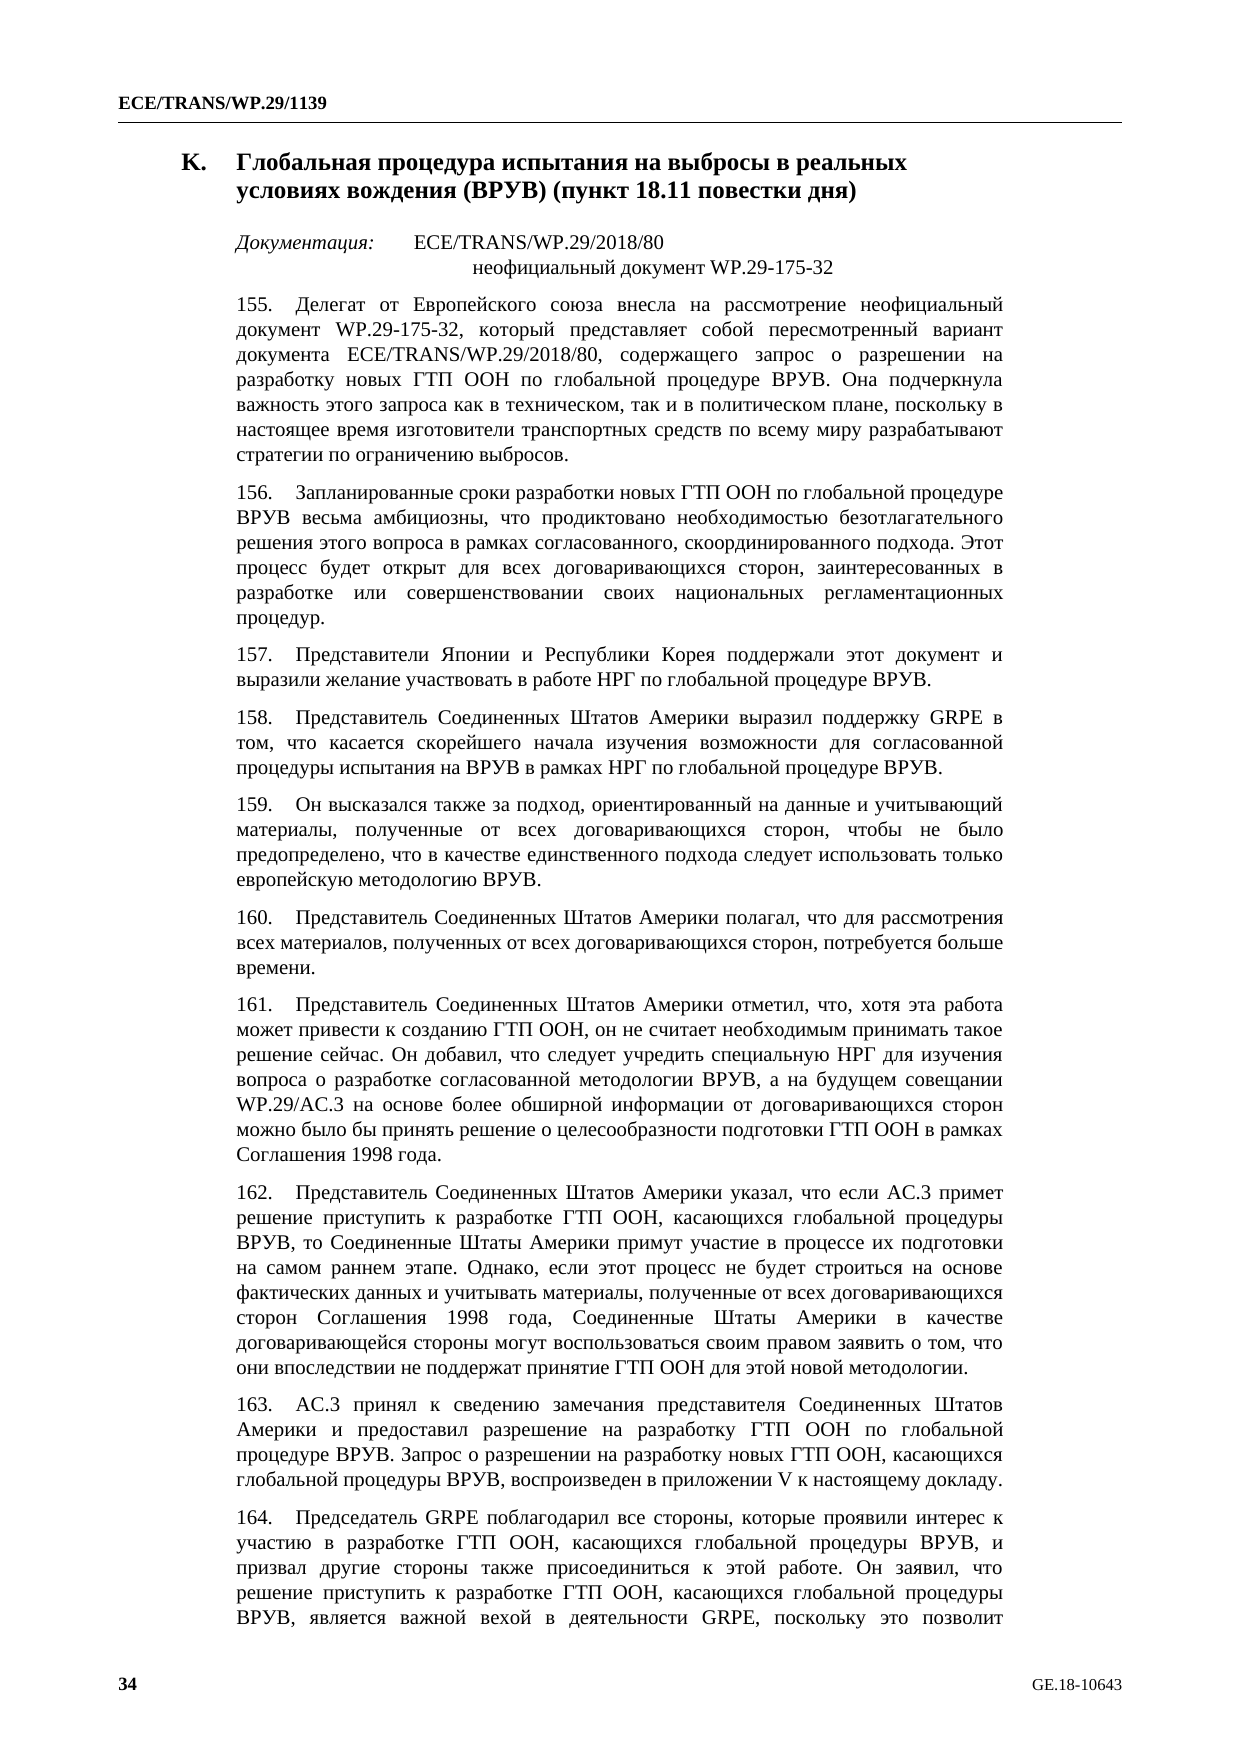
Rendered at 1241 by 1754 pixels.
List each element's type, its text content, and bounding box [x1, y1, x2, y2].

text 155. Делегат от Европейского союза внесла на рассмотрение неофициальный документ WP.29-175-32, который представляет собой пересмотренный вариант документа ECE/TRANS/WP.29/2018/80, содержащего запрос о разрешении на разработку новых ГТП ООН по глобальной процедуре ВРУВ. Она подчеркнула важность этого запроса как в техническом, так и в политическом плане, поскольку в настоящее время изготовители транспортных средств по всему миру разрабатывают стратегии по ограничению выбросов. [236, 291, 1004, 466]
text неофициальный документ WP.29-175-32 [236, 254, 1003, 279]
text 160. Представитель Соединенных Штатов Америки полагал, что для рассмотрения всех материалов, полученных от всех договаривающихся сторон, потребуется больше времени. [236, 904, 1004, 979]
text Документация: ECE/TRANS/WP.29/2018/80 [236, 229, 1003, 254]
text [236, 1504, 1004, 1629]
text 157. Представители Японии и Республики Корея поддержали этот документ и выразили желание участвовать в работе НРГ по глобальной процедуре ВРУВ. [236, 641, 1004, 691]
text 162. Представитель Соединенных Штатов Америки указал, что если АС.3 примет решение приступить к разработке ГТП ООН, касающихся глобальной процедуры ВРУВ, то Соединенные Штаты Америки примут участие в процессе их подготовки на самом раннем этапе. Однако, если этот процесс не будет строиться на основе фактических данных и учитывать материалы, полученные от всех договаривающихся сторон Соглашения 1998 года, Соединенные Штаты Америки в качестве договаривающейся стороны могут воспользоваться своим правом заявить о том, что они впоследствии не поддержат принятие ГТП ООН для этой новой методологии. [236, 1179, 1004, 1379]
text 158. Представитель Соединенных Штатов Америки выразил поддержку GRPE в том, что касается скорейшего начала изучения возможности для согласованной процедуры испытания на ВРУВ в рамках НРГ по глобальной процедуре ВРУВ. [236, 704, 1004, 779]
text 163. AC.3 принял к сведению замечания представителя Соединенных Штатов Америки и предоставил разрешение на разработку ГТП ООН по глобальной процедуре ВРУВ. Запрос о разрешении на разработку новых ГТП ООН, касающихся глобальной процедуры ВРУВ, воспроизведен в приложении V к настоящему докладу. [236, 1391, 1004, 1491]
text 156. Запланированные сроки разработки новых ГТП ООН по глобальной процедуре ВРУВ весьма амбициозны, что продиктовано необходимостью безотлагательного решения этого вопроса в рамках согласованного, скоординированного подхода. Этот процесс будет открыт для всех договаривающихся сторон, заинтересованных в разработке или совершенствовании своих национальных регламентационных процедур. [236, 479, 1004, 629]
text K. Глобальная процедура испытания на выбросы в реальных условиях вождения (ВРУВ) (пункт 18.11 повестки дня) [118, 148, 1004, 204]
text 161. Представитель Соединенных Штатов Америки отметил, что, хотя эта работа может привести к созданию ГТП ООН, он не считает необходимым принимать такое решение сейчас. Он добавил, что следует учредить специальную НРГ для изучения вопроса о разработке согласованной методологии ВРУВ, а на будущем совещании WP.29/AC.3 на основе более обширной информации от договаривающихся сторон можно было бы принять решение о целесообразности подготовки ГТП ООН в рамках Соглашения 1998 года. [236, 991, 1004, 1166]
text 159. Он высказался также за подход, ориентированный на данные и учитывающий материалы, полученные от всех договаривающихся сторон, чтобы не было предопределено, что в качестве единственного подхода следует использовать только европейскую методологию ВРУВ. [236, 791, 1004, 891]
